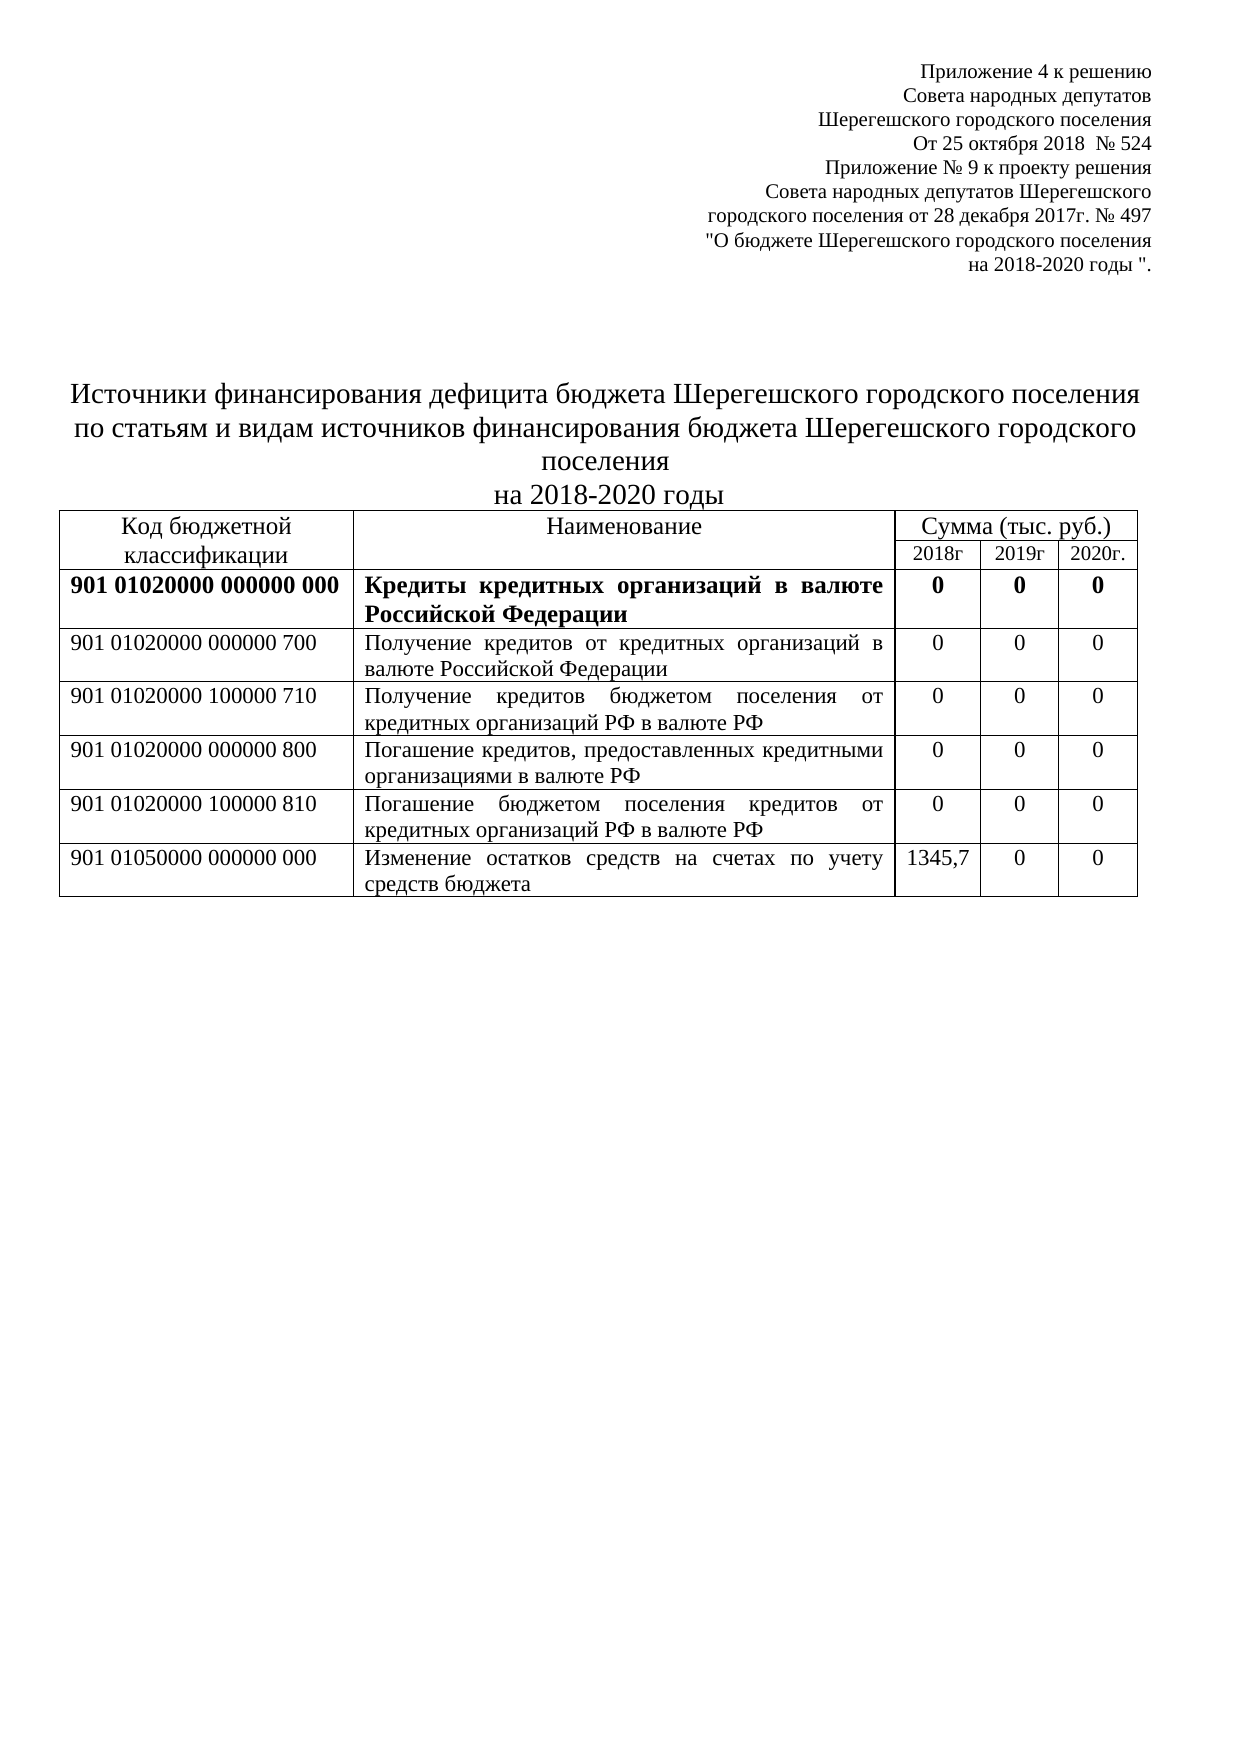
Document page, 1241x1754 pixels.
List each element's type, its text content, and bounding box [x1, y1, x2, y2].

table_cell 0 [896, 682, 980, 735]
text Источники финансирования дефицита бюджета Шерегешского городского поселения по статьям и видам источников финансирования бюджета Шерегешского городского поселения [59, 376, 1152, 477]
table_cell 0 [981, 844, 1058, 896]
text Шерегешского городского поселения [59, 107, 1152, 131]
table_cell 901 01020000 000000 800 [60, 736, 353, 789]
table_cell 0 [1059, 629, 1137, 681]
text на 2018-2020 годы [59, 477, 1152, 510]
table_header Код бюджетной классификации [60, 511, 353, 569]
table_cell 1345,7 [896, 844, 980, 896]
table_cell 0 [1059, 790, 1137, 842]
table_cell 2020г. [1059, 541, 1137, 569]
table_header Сумма (тыс. руб.) [896, 511, 1137, 540]
text Совета народных депутатов [59, 83, 1152, 107]
table_cell 0 [1059, 844, 1137, 896]
table_cell 2019г [981, 541, 1058, 569]
text Приложение 4 к решению [59, 59, 1152, 83]
text От 25 октября 2018 № 524 [59, 131, 1152, 155]
table_cell 2018г [896, 541, 980, 569]
text Приложение № 9 к проекту решения [59, 155, 1152, 179]
table_cell 901 01020000 000000 700 [60, 629, 353, 681]
table_cell Кредиты кредитных организаций в валюте Российской Федерации [354, 570, 894, 627]
table_cell 0 [1059, 682, 1137, 735]
table_cell 0 [1059, 570, 1137, 627]
table_cell 0 [1059, 736, 1137, 789]
table_cell 0 [896, 790, 980, 842]
table_cell 901 01020000 100000 810 [60, 790, 353, 842]
text Совета народных депутатов Шерегешского [59, 179, 1152, 203]
table_cell 0 [981, 629, 1058, 681]
table_cell 901 01020000 000000 000 [60, 570, 353, 627]
text на 2018-2020 годы ". [59, 252, 1152, 276]
table_cell 0 [896, 629, 980, 681]
table_cell Получение кредитов от кредитных организаций в валюте Российской Федерации [354, 629, 894, 681]
table_cell Получение кредитов бюджетом поселения от кредитных организаций РФ в валюте РФ [354, 682, 894, 735]
text "О бюджете Шерегешского городского поселения [59, 227, 1152, 252]
table_cell 901 01050000 000000 000 [60, 844, 353, 896]
text городского поселения от 28 декабря 2017г. № 497 [59, 203, 1152, 227]
table_header Наименование [354, 511, 894, 569]
table_cell Погашение кредитов, предоставленных кредитными организациями в валюте РФ [354, 736, 894, 789]
table_cell 0 [896, 570, 980, 627]
table_cell 901 01020000 100000 710 [60, 682, 353, 735]
table_cell 0 [981, 790, 1058, 842]
table_cell 0 [896, 736, 980, 789]
table_cell Погашение бюджетом поселения кредитов от кредитных организаций РФ в валюте РФ [354, 790, 894, 842]
table_cell 0 [981, 682, 1058, 735]
table_cell 0 [981, 736, 1058, 789]
table_cell Изменение остатков средств на счетах по учету средств бюджета [354, 844, 894, 896]
table_cell 0 [981, 570, 1058, 627]
